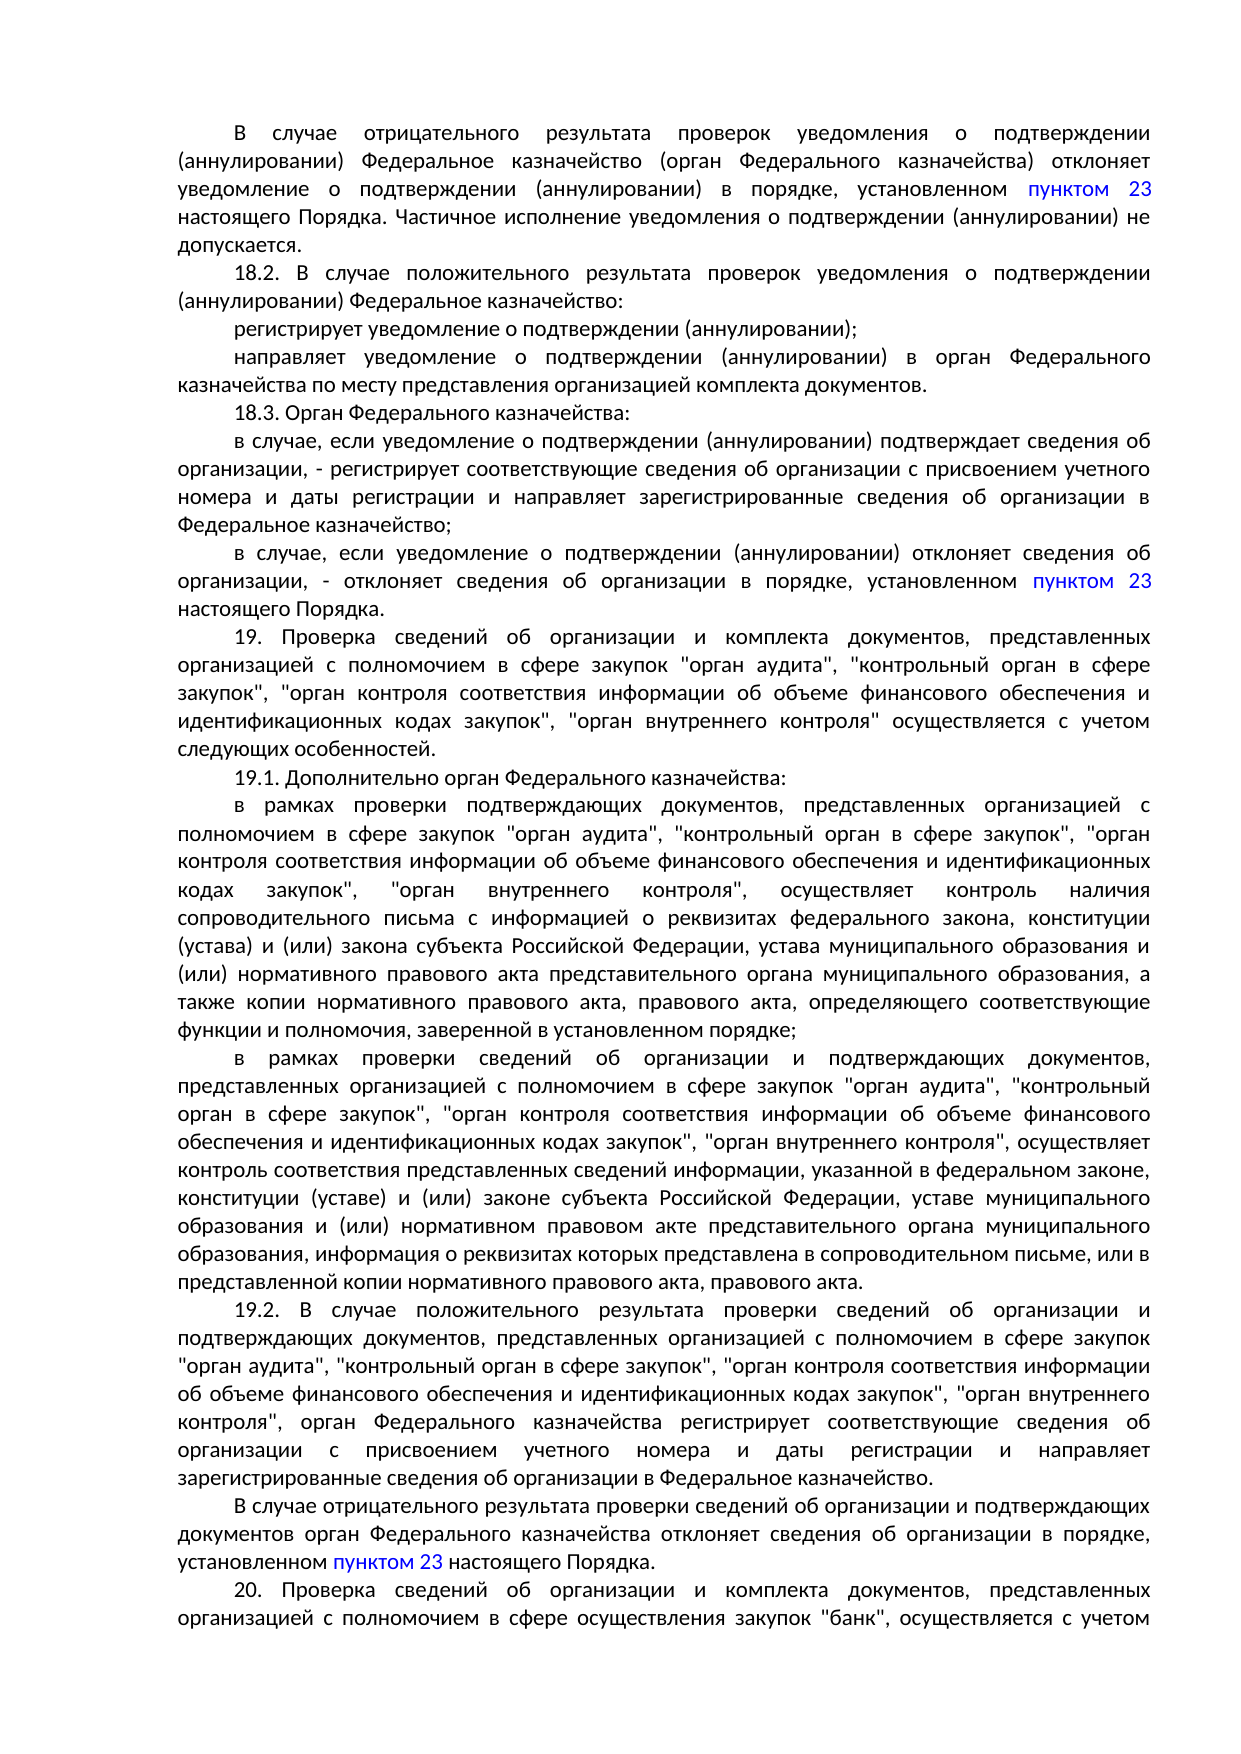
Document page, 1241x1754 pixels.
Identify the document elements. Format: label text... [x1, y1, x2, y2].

text в рамках проверки подтверждающих документов, представленных организацией с полномочием в сфере закупок "орган аудита", "контрольный орган в сфере закупок", "орган контроля соответствия информации об объеме финансового обеспечения и идентификационных кодах закупок", "орган внутреннего контроля", осуществляет контроль наличия сопроводительного письма с информацией о реквизитах федерального закона, конституции (устава) и (или) закона субъекта Российской Федерации, устава муниципального образования и (или) нормативного правового акта представительного органа муниципального образования, а также копии нормативного правового акта, правового акта, определяющего соответствующие функции и полномочия, заверенной в установленном порядке; [177, 791, 1152, 1043]
text в случае, если уведомление о подтверждении (аннулировании) отклоняет сведения об организации, - отклоняет сведения об организации в порядке, установленном пунктом 23 настоящего Порядка. [177, 538, 1152, 622]
text В случае отрицательного результата проверок уведомления о подтверждении (аннулировании) Федеральное казначейство (орган Федерального казначейства) отклоняет уведомление о подтверждении (аннулировании) в порядке, установленном пунктом 23 настоящего Порядка. Частичное исполнение уведомления о подтверждении (аннулировании) не допускается. [177, 118, 1152, 258]
text 19. Проверка сведений об организации и комплекта документов, представленных организацией с полномочием в сфере закупок "орган аудита", "контрольный орган в сфере закупок", "орган контроля соответствия информации об объеме финансового обеспечения и идентификационных кодах закупок", "орган внутреннего контроля" осуществляется с учетом следующих особенностей. [177, 622, 1152, 763]
text в рамках проверки сведений об организации и подтверждающих документов, представленных организацией с полномочием в сфере закупок "орган аудита", "контрольный орган в сфере закупок", "орган контроля соответствия информации об объеме финансового обеспечения и идентификационных кодах закупок", "орган внутреннего контроля", осуществляет контроль соответствия представленных сведений информации, указанной в федеральном законе, конституции (уставе) и (или) законе субъекта Российской Федерации, уставе муниципального образования и (или) нормативном правовом акте представительного органа муниципального образования, информация о реквизитах которых представлена в сопроводительном письме, или в представленной копии нормативного правового акта, правового акта. [177, 1043, 1152, 1295]
text 18.2. В случае положительного результата проверок уведомления о подтверждении (аннулировании) Федеральное казначейство: [177, 258, 1152, 314]
text направляет уведомление о подтверждении (аннулировании) в орган Федерального казначейства по месту представления организацией комплекта документов. [177, 342, 1152, 398]
text 18.3. Орган Федерального казначейства: [177, 398, 1152, 426]
text 19.2. В случае положительного результата проверки сведений об организации и подтверждающих документов, представленных организацией с полномочием в сфере закупок "орган аудита", "контрольный орган в сфере закупок", "орган контроля соответствия информации об объеме финансового обеспечения и идентификационных кодах закупок", "орган внутреннего контроля", орган Федерального казначейства регистрирует соответствующие сведения об организации с присвоением учетного номера и даты регистрации и направляет зарегистрированные сведения об организации в Федеральное казначейство. [177, 1295, 1152, 1491]
text в случае, если уведомление о подтверждении (аннулировании) подтверждает сведения об организации, - регистрирует соответствующие сведения об организации с присвоением учетного номера и даты регистрации и направляет зарегистрированные сведения об организации в Федеральное казначейство; [177, 426, 1152, 538]
text В случае отрицательного результата проверки сведений об организации и подтверждающих документов орган Федерального казначейства отклоняет сведения об организации в порядке, установленном пунктом 23 настоящего Порядка. [177, 1491, 1152, 1575]
text 19.1. Дополнительно орган Федерального казначейства: [177, 763, 1152, 791]
text регистрирует уведомление о подтверждении (аннулировании); [177, 314, 1152, 342]
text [177, 1575, 1152, 1631]
